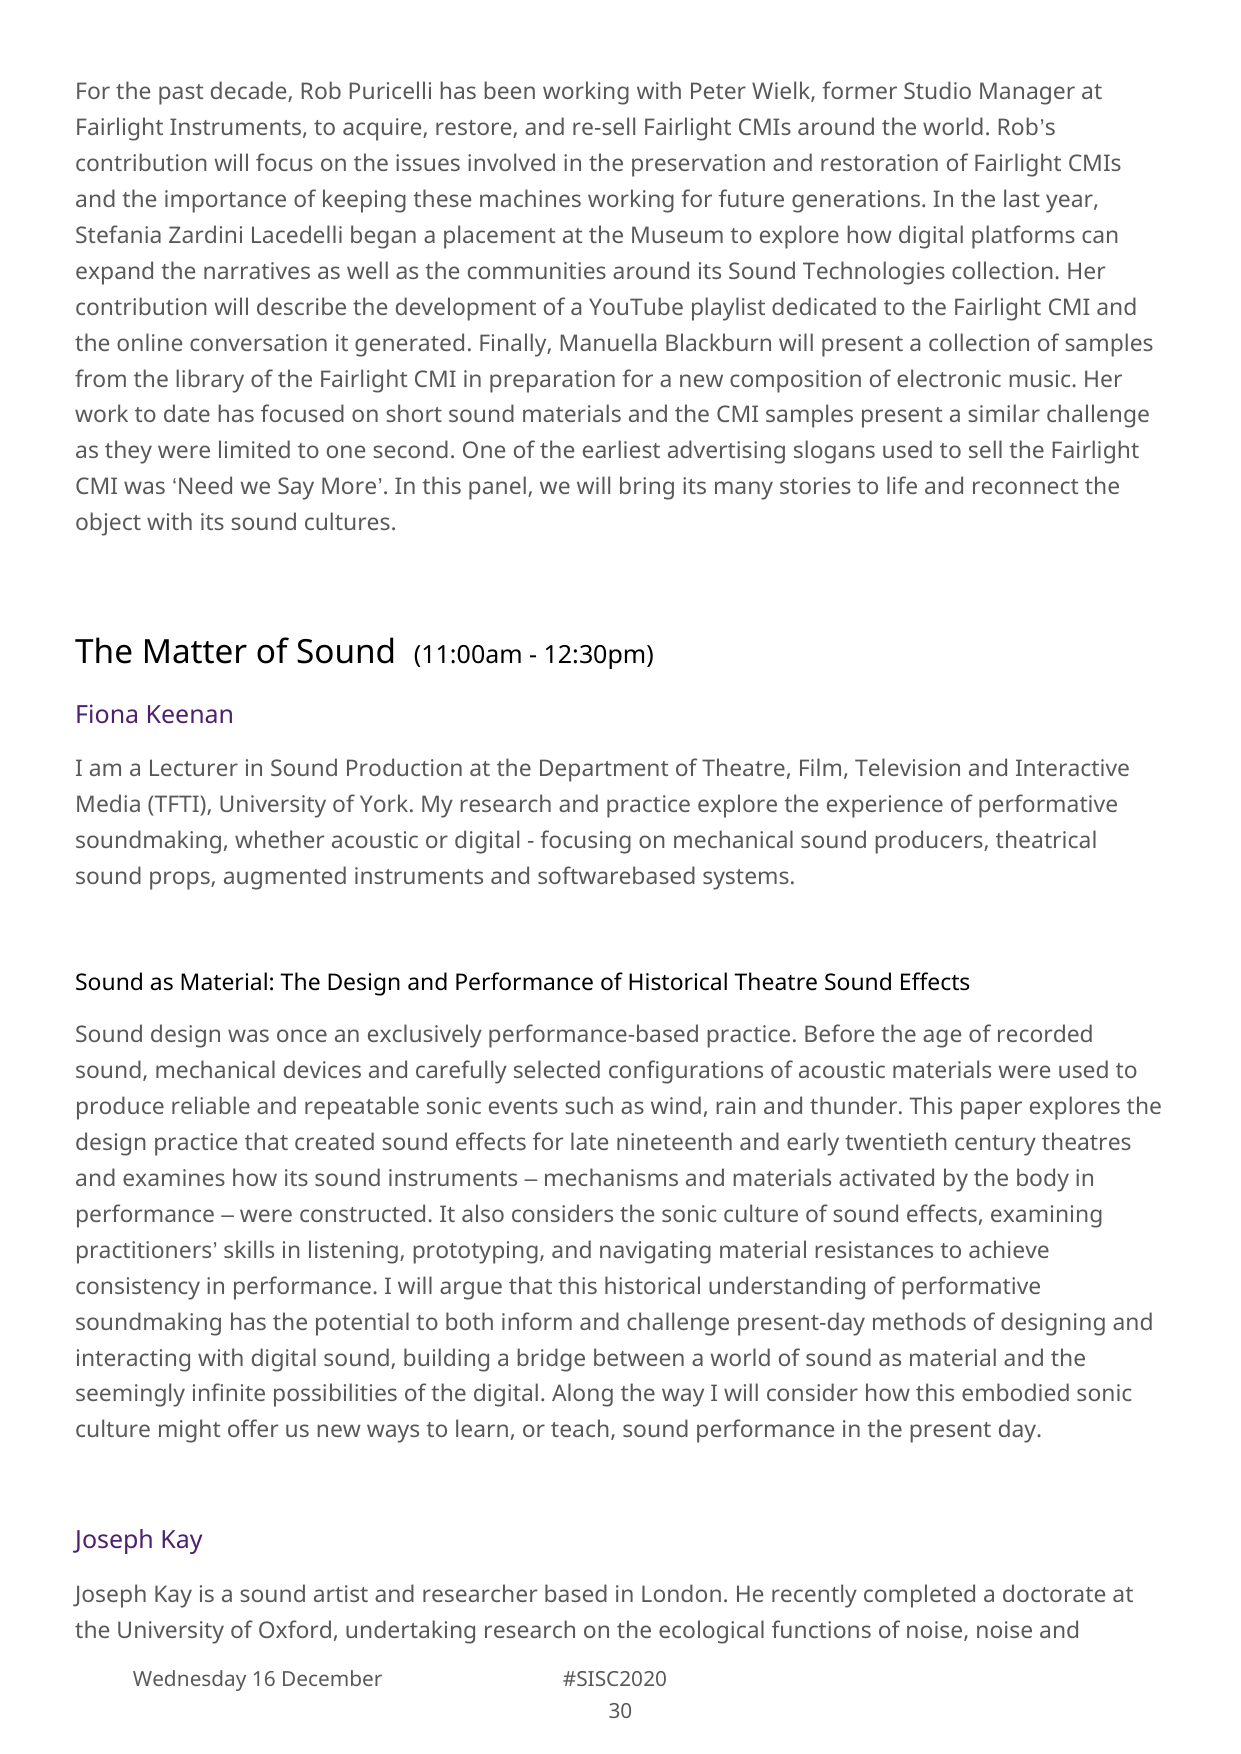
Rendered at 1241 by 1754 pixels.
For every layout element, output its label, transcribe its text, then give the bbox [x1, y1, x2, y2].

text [75, 1578, 1165, 1645]
text For the past decade, Rob Puricelli has been working with Peter Wielk, former Studio Manager at Fairlight Instruments, to acquire, restore, and re-sell Fairlight CMIs around the world. Rob’s contribution will focus on the issues involved in the preservation and restoration of Fairlight CMIs and the importance of keeping these machines working for future generations. In the last year, Stefania Zardini Lacedelli began a placement at the Museum to explore how digital platforms can expand the narratives as well as the communities around its Sound Technologies collection. Her contribution will describe the development of a YouTube playlist dedicated to the Fairlight CMI and the online conversation it generated. Finally, Manuella Blackburn will present a collection of samples from the library of the Fairlight CMI in preparation for a new composition of electronic music. Her work to date has focused on short sound materials and the CMI samples present a similar challenge as they were limited to one second. One of the earliest advertising slogans used to sell the Fairlight CMI was ‘Need we Say More’. In this panel, we will bring its many stories to life and reconnect the object with its sound cultures. [75, 75, 1165, 537]
text Sound design was once an exclusively performance-based practice. Before the age of recorded sound, mechanical devices and carefully selected configurations of acoustic materials were used to produce reliable and repeatable sonic events such as wind, rain and thunder. This paper explores the design practice that created sound effects for late nineteenth and early twentieth century theatres and examines how its sound instruments – mechanisms and materials activated by the body in performance – were constructed. It also considers the sonic culture of sound effects, examining practitioners’ skills in listening, prototyping, and navigating material resistances to achieve consistency in performance. I will argue that this historical understanding of performative soundmaking has the potential to both inform and challenge present-day methods of designing and interacting with digital sound, building a bridge between a world of sound as material and the seemingly infinite possibilities of the digital. Along the way I will consider how this embodied sonic culture might offer us new ways to learn, or teach, sound performance in the present day. [75, 1018, 1165, 1444]
text I am a Lecturer in Sound Production at the Department of Theatre, Film, Television and Interactive Media (TFTI), University of York. My research and practice explore the experience of performative soundmaking, whether acoustic or digital - focusing on mechanical sound producers, theatrical sound props, augmented instruments and softwarebased systems. [75, 752, 1165, 891]
text The Matter of Sound (11:00am - 12:30pm) [75, 628, 1165, 673]
text Sound as Material: The Design and Performance of Historical Theatre Sound Effects [75, 965, 1165, 997]
text Joseph Kay [75, 1522, 1165, 1556]
text Fiona Keenan [75, 697, 1165, 731]
